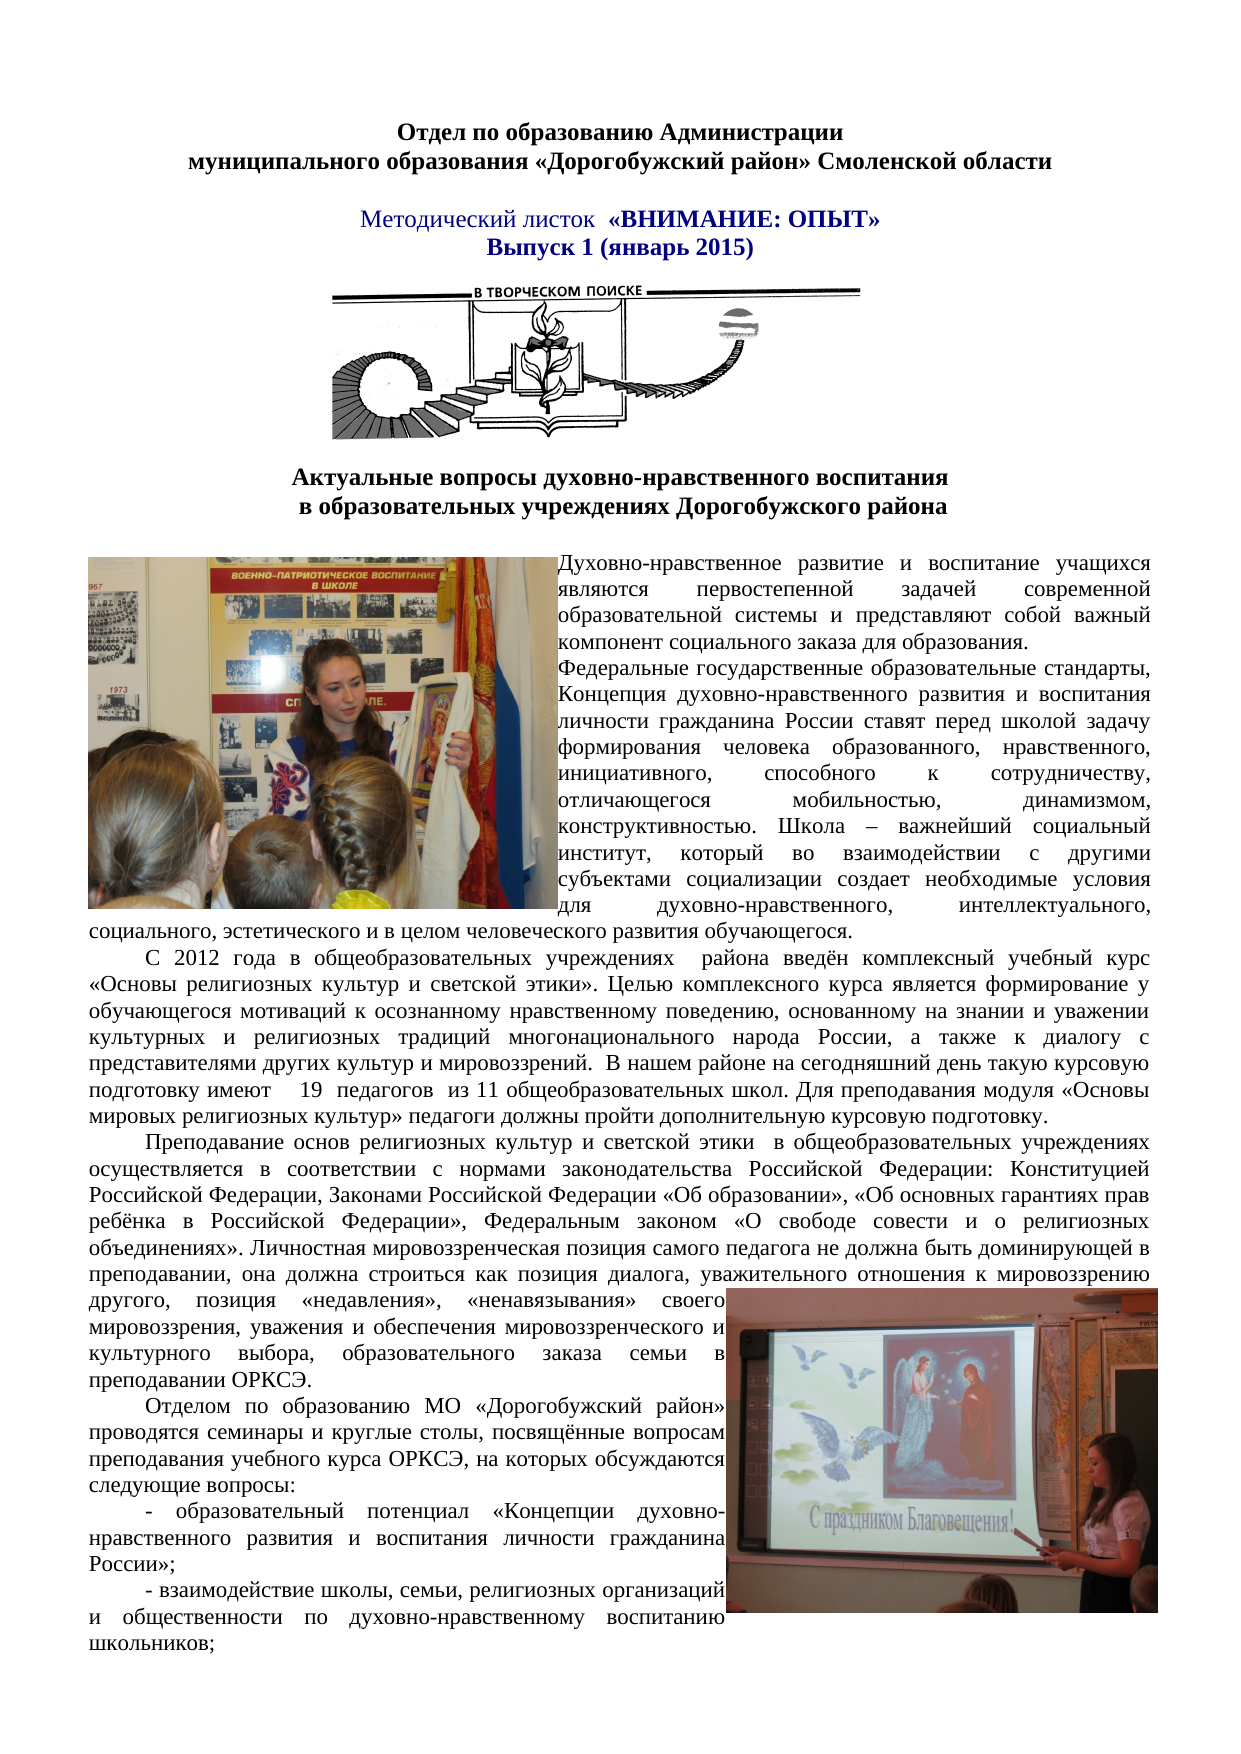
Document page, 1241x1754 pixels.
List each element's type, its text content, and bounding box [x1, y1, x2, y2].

text Духовно-нравственное развитие и воспитание учащихся являются первостепенной задачей современной образовательной системы и представляют собой важный компонент социального заказа для образования. [89, 549, 1152, 654]
text Методический листок «Внимание: опыт» [89, 204, 1152, 232]
picture [332, 276, 871, 453]
text - образовательный потенциал «Концепции духовно-нравственного развития и воспитания личности гражданина России»; [89, 1497, 726, 1576]
text муниципального образования «Дорогобужский район» Смоленской области [89, 146, 1152, 175]
text С 2012 года в общеобразовательных учреждениях района введён комплексный учебный курс «Основы религиозных культур и светской этики». Целью комплексного курса является формирование у обучающегося мотиваций к осознанному нравственному поведению, основанному на знании и уважении культурных и религиозных традиций многонационального народа России, а также к диалогу с представителями других культур и мировоззрений. В нашем районе на сегодняшний день такую курсовую подготовку имеют 19 педагогов из 11 общеобразовательных школ. Для преподавания модуля «Основы мировых религиозных культур» педагоги должны пройти дополнительную курсовую подготовку. [89, 944, 1152, 1128]
text - взаимодействие школы, семьи, религиозных организаций и общественности по духовно-нравственному воспитанию школьников; [89, 1576, 1152, 1656]
text Отдел по образованию Администрации [89, 117, 1152, 146]
text Выпуск 1 (январь 2015) [89, 232, 1152, 261]
text Федеральные государственные образовательные стандарты, Концепция духовно-нравственного развития и воспитания личности гражданина России ставят перед школой задачу формирования человека образованного, нравственного, инициативного, способного к сотрудничеству, отличающегося мобильностью, динамизмом, конструктивностью. Школа – важнейший социальный институт, который во взаимодействии с другими субъектами социализации создает необходимые условия для духовно-нравственного, интеллектуального, социального, эстетического и в целом человеческого развития обучающегося. [89, 654, 1152, 944]
text Актуальные вопросы духовно-нравственного воспитания [89, 462, 1152, 491]
text в образовательных учреждениях Дорогобужского района [89, 491, 1152, 520]
picture [88, 557, 558, 909]
text Отделом по образованию МО «Дорогобужский район» проводятся семинары и круглые столы, посвящённые вопросам преподавания учебного курса ОРКСЭ, на которых обсуждаются следующие вопросы: [89, 1392, 726, 1497]
picture [726, 1288, 1158, 1613]
text Преподавание основ религиозных культур и светской этики в общеобразовательных учреждениях осуществляется в соответствии с нормами законодательства Российской Федерации: Конституцией Российской Федерации, Законами Российской Федерации «Об образовании», «Об основных гарантиях прав ребёнка в Российской Федерации», Федеральным законом «О свободе совести и о религиозных объединениях». Личностная мировоззренческая позиция самого педагога не должна быть доминирующей в преподавании, она должна строиться как позиция диалога, уважительного отношения к мировоззрению другого, позиция «недавления», «ненавязывания» своего мировоззрения, уважения и обеспечения мировоззренческого и культурного выбора, образовательного заказа семьи в преподавании ОРКСЭ. [89, 1128, 1152, 1392]
